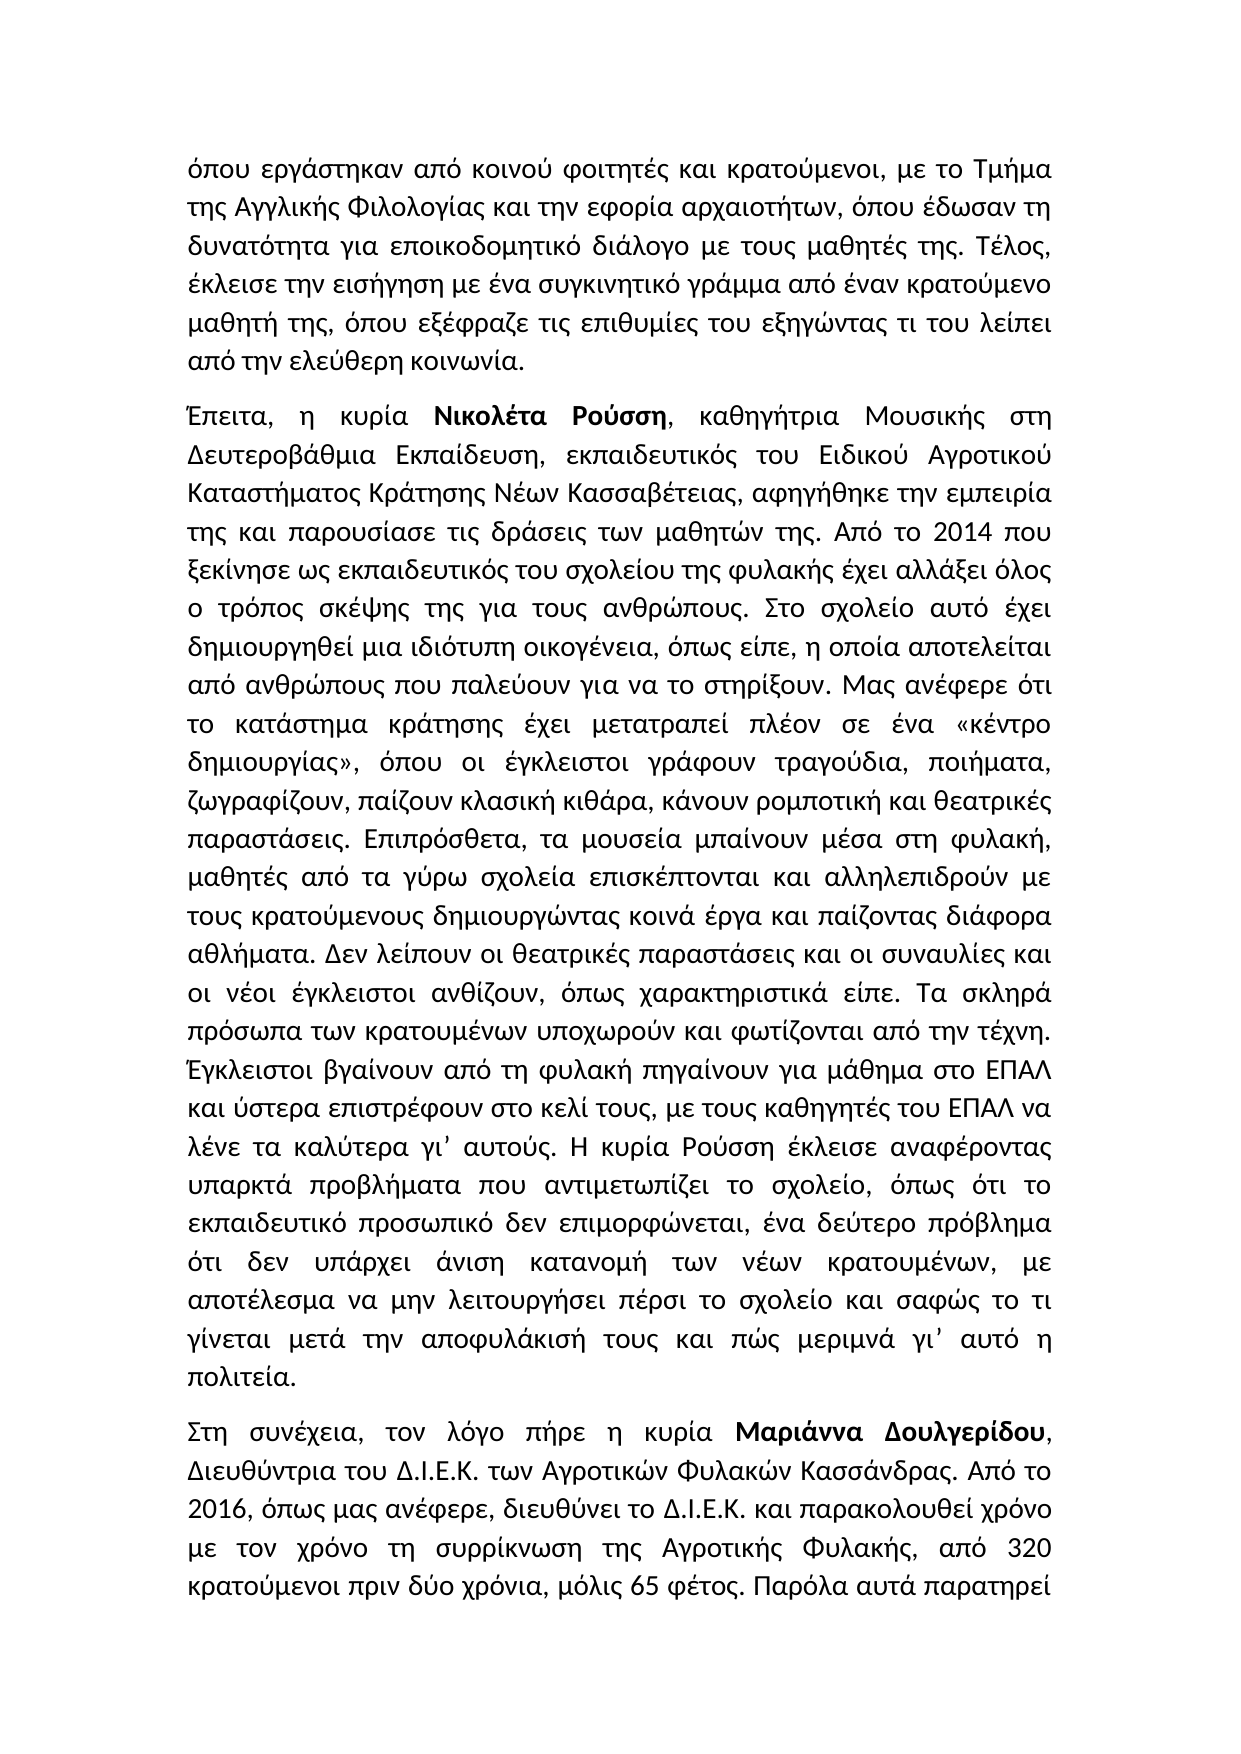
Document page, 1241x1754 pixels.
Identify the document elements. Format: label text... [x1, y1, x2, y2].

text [187, 150, 1053, 378]
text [187, 1413, 1053, 1603]
text Έπειτα, η κυρία Νικολέτα Ρούσση, καθηγήτρια Μουσικής στη Δευτεροβάθμια Εκπαίδευση, εκπαιδευτικός του Ειδικού Αγροτικού Καταστήματος Κράτησης Νέων Κασσαβέτειας, αφηγήθηκε την εμπειρία της και παρουσίασε τις δράσεις των μαθητών της. Από το 2014 που ξεκίνησε ως εκπαιδευτικός του σχολείου της φυλακής έχει αλλάξει όλος ο τρόπος σκέψης της για τους ανθρώπους. Στο σχολείο αυτό έχει δημιουργηθεί μια ιδιότυπη οικογένεια, όπως είπε, η οποία αποτελείται από ανθρώπους που παλεύουν για να το στηρίξουν. Μας ανέφερε ότι το κατάστημα κράτησης έχει μετατραπεί πλέον σε ένα «κέντρο δημιουργίας», όπου οι έγκλειστοι γράφουν τραγούδια, ποιήματα, ζωγραφίζουν, παίζουν κλασική κιθάρα, κάνουν ρομποτική και θεατρικές παραστάσεις. Επιπρόσθετα, τα μουσεία μπαίνουν μέσα στη φυλακή, μαθητές από τα γύρω σχολεία επισκέπτονται και αλληλεπιδρούν με τους κρατούμενους δημιουργώντας κοινά έργα και παίζοντας διάφορα αθλήματα. Δεν λείπουν οι θεατρικές παραστάσεις και οι συναυλίες και οι νέοι έγκλειστοι ανθίζουν, όπως χαρακτηριστικά είπε. Τα σκληρά πρόσωπα των κρατουμένων υποχωρούν και φωτίζονται από την τέχνη. Έγκλειστοι βγαίνουν από τη φυλακή πηγαίνουν για μάθημα στο ΕΠΑΛ και ύστερα επιστρέφουν στο κελί τους, με τους καθηγητές του ΕΠΑΛ να λένε τα καλύτερα γιʼ αυτούς. Η κυρία Ρούσση έκλεισε αναφέροντας υπαρκτά προβλήματα που αντιμετωπίζει το σχολείο, όπως ότι το εκπαιδευτικό προσωπικό δεν επιμορφώνεται, ένα δεύτερο πρόβλημα ότι δεν υπάρχει άνιση κατανομή των νέων κρατουμένων, με αποτέλεσμα να μην λειτουργήσει πέρσι το σχολείο και σαφώς το τι γίνεται μετά την αποφυλάκισή τους και πώς μεριμνά γιʼ αυτό η πολιτεία. [187, 397, 1053, 1394]
